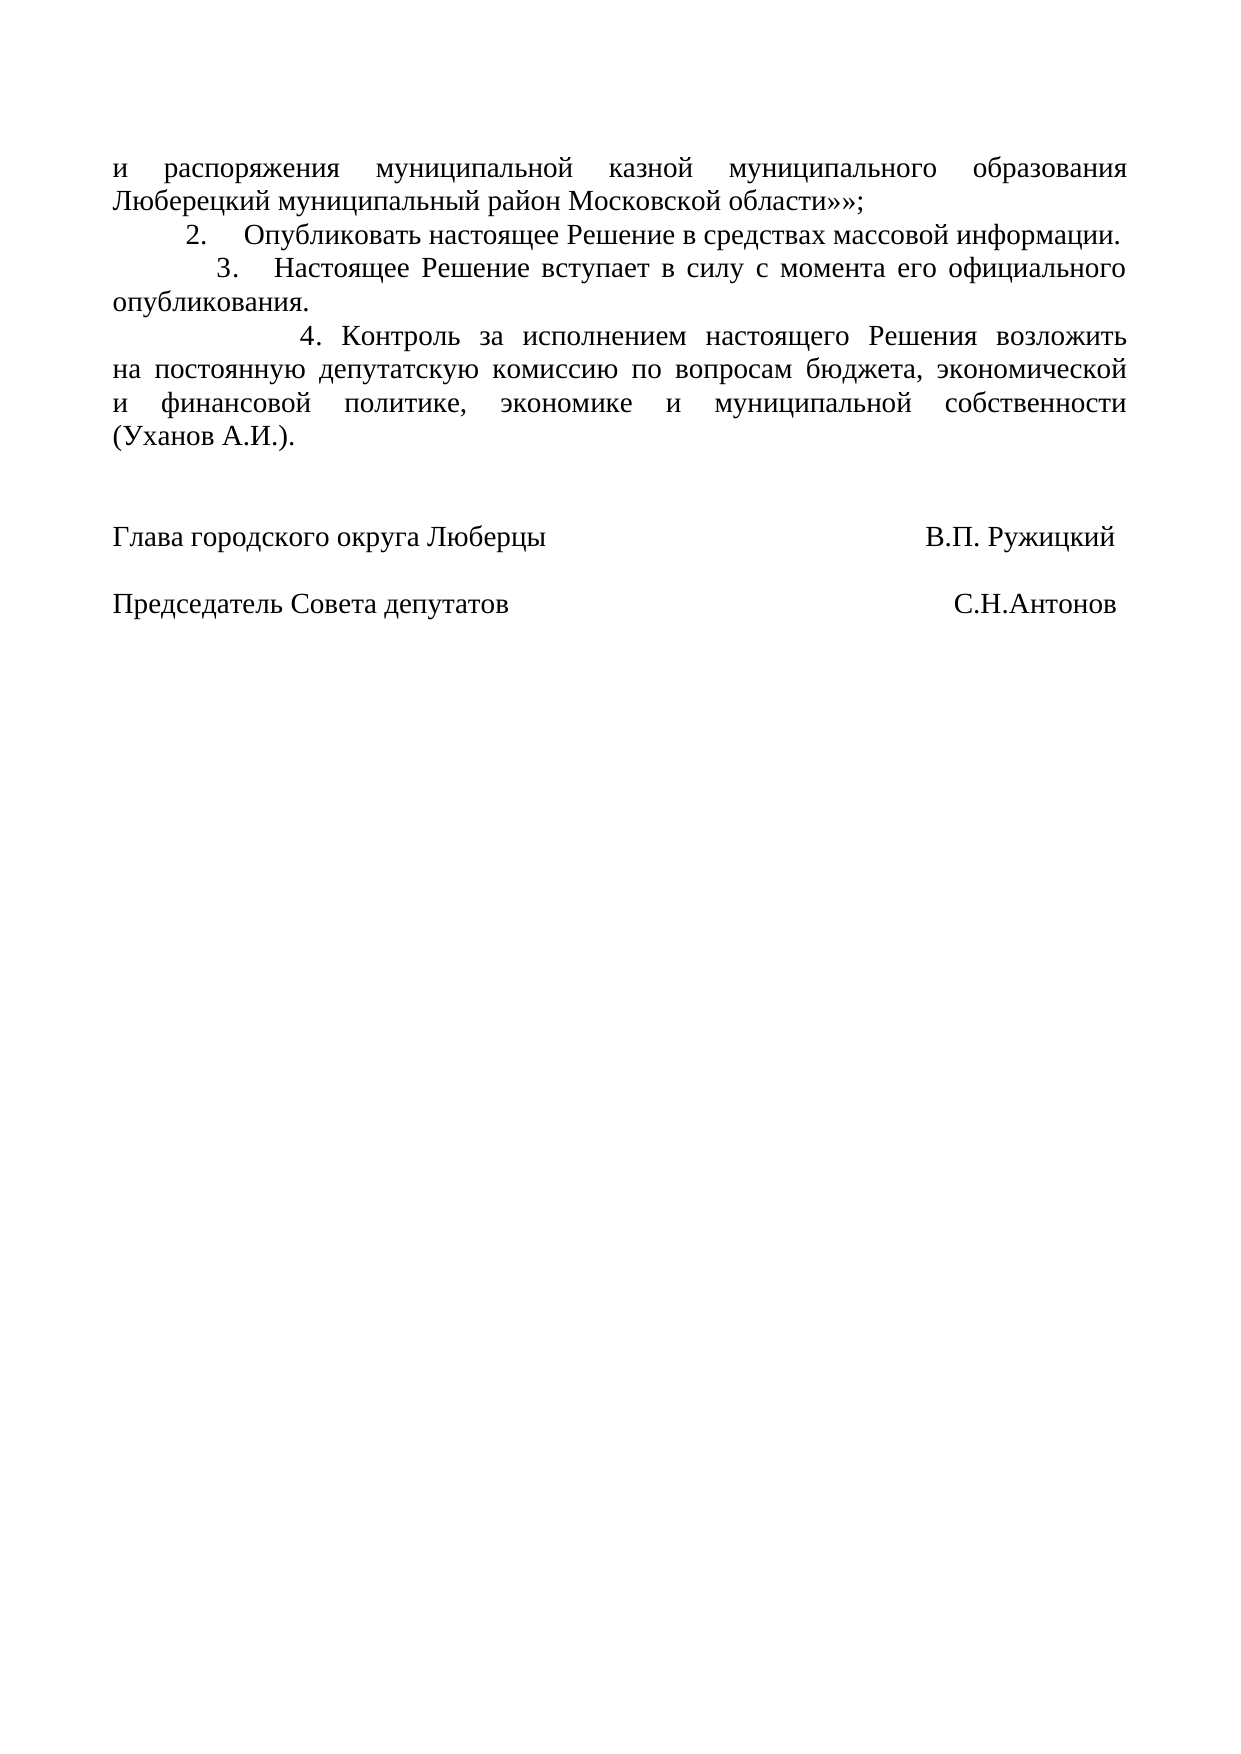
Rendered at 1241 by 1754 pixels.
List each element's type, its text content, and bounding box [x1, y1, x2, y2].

text 4. Контроль за исполнением настоящего Решения возложить на постоянную депутатскую комиссию по вопросам бюджета, экономической и финансовой политике, экономике и муниципальной собственности (Уханов А.И.). [68, 318, 1128, 452]
text 2. Опубликовать настоящее Решение в средствах массовой информации. [112, 217, 1128, 251]
text Председатель Совета депутатов С.Н.Антонов [112, 586, 1128, 619]
text 3. Настоящее Решение вступает в силу с момента его официального опубликования. [112, 251, 1128, 318]
text Глава городского округа Люберцы В.П. Ружицкий [112, 519, 1128, 552]
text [112, 150, 1128, 217]
